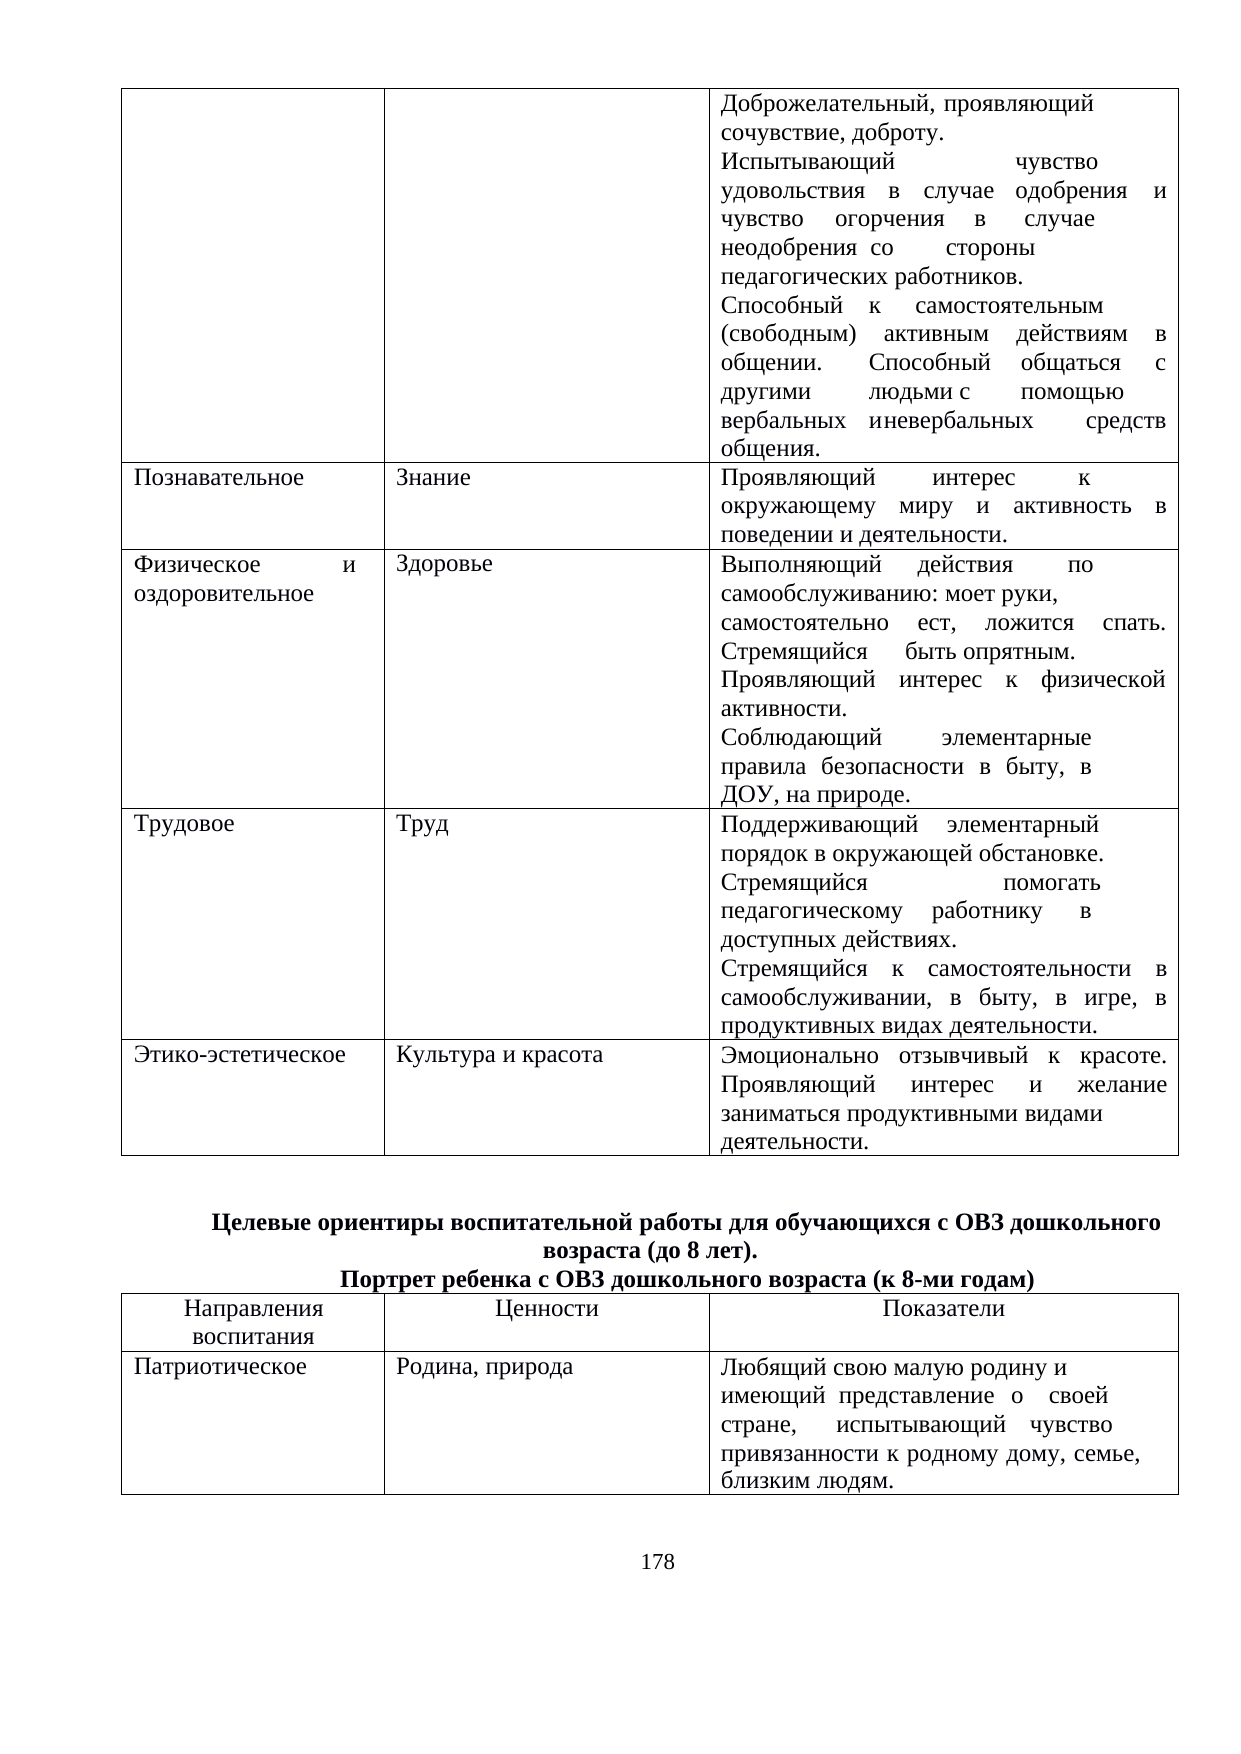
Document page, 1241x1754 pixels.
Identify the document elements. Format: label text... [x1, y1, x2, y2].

table_header [385, 89, 709, 462]
table_header Ценности [385, 1294, 709, 1351]
text возраста (до 8 лет). [138, 1236, 1162, 1264]
table_cell Выполняющий действия по самообслуживанию: моет руки, самостоятельно ест, ложится спать. Стремящийся быть опрятным. Проявляющий интерес к физической активности. Соблюдающий элементарные правила безопасности в быту, в ДОУ, на природе. [710, 550, 1178, 808]
table_cell Любящий свою малую родину и имеющий представление о своей стране, испытывающий чувство привязанности к родному дому, семье, близким людям. [710, 1352, 1178, 1494]
table_cell Трудовое [122, 809, 384, 1039]
table_cell Знание [385, 463, 709, 548]
table_cell Патриотическое [122, 1352, 384, 1494]
table_cell Родина, природа [385, 1352, 709, 1494]
table_cell Этико-эстетическое [122, 1040, 384, 1155]
table_cell Физическое и оздоровительное [122, 550, 384, 808]
table_header Показатели [710, 1294, 1178, 1351]
table_cell Труд [385, 809, 709, 1039]
table_cell Познавательное [122, 463, 384, 548]
table_header [122, 89, 384, 462]
table_header Доброжелательный, проявляющий сочувствие, доброту. Испытывающий чувство удовольствия в случае одобрения и чувство огорчения в случае неодобрения со стороны педагогических работников. Способный к самостоятельным (свободным) активным действиям в общении. Способный общаться с другими людьми с помощью вербальных и невербальных средств общения. [710, 89, 1178, 462]
table_cell Проявляющий интерес к окружающему миру и активность в поведении и деятельности. [710, 463, 1178, 548]
subtitle Портрет ребенка с ОВЗ дошкольного возраста (к 8-ми годам) [211, 1264, 1164, 1293]
table_cell Культура и красота [385, 1040, 709, 1155]
table_cell Эмоционально отзывчивый к красоте. Проявляющий интерес и желание заниматься продуктивными видами деятельности. [710, 1040, 1178, 1155]
table_cell Поддерживающий элементарный порядок в окружающей обстановке. Стремящийся помогать педагогическому работнику в доступных действиях. Стремящийся к самостоятельности в самообслуживании, в быту, в игре, в продуктивных видах деятельности. [710, 809, 1178, 1039]
table_cell Здоровье [385, 550, 709, 808]
table_header Направления воспитания [122, 1294, 384, 1351]
subtitle Целевые ориентиры воспитательной работы для обучающихся с ОВЗ дошкольного [211, 1207, 1162, 1235]
